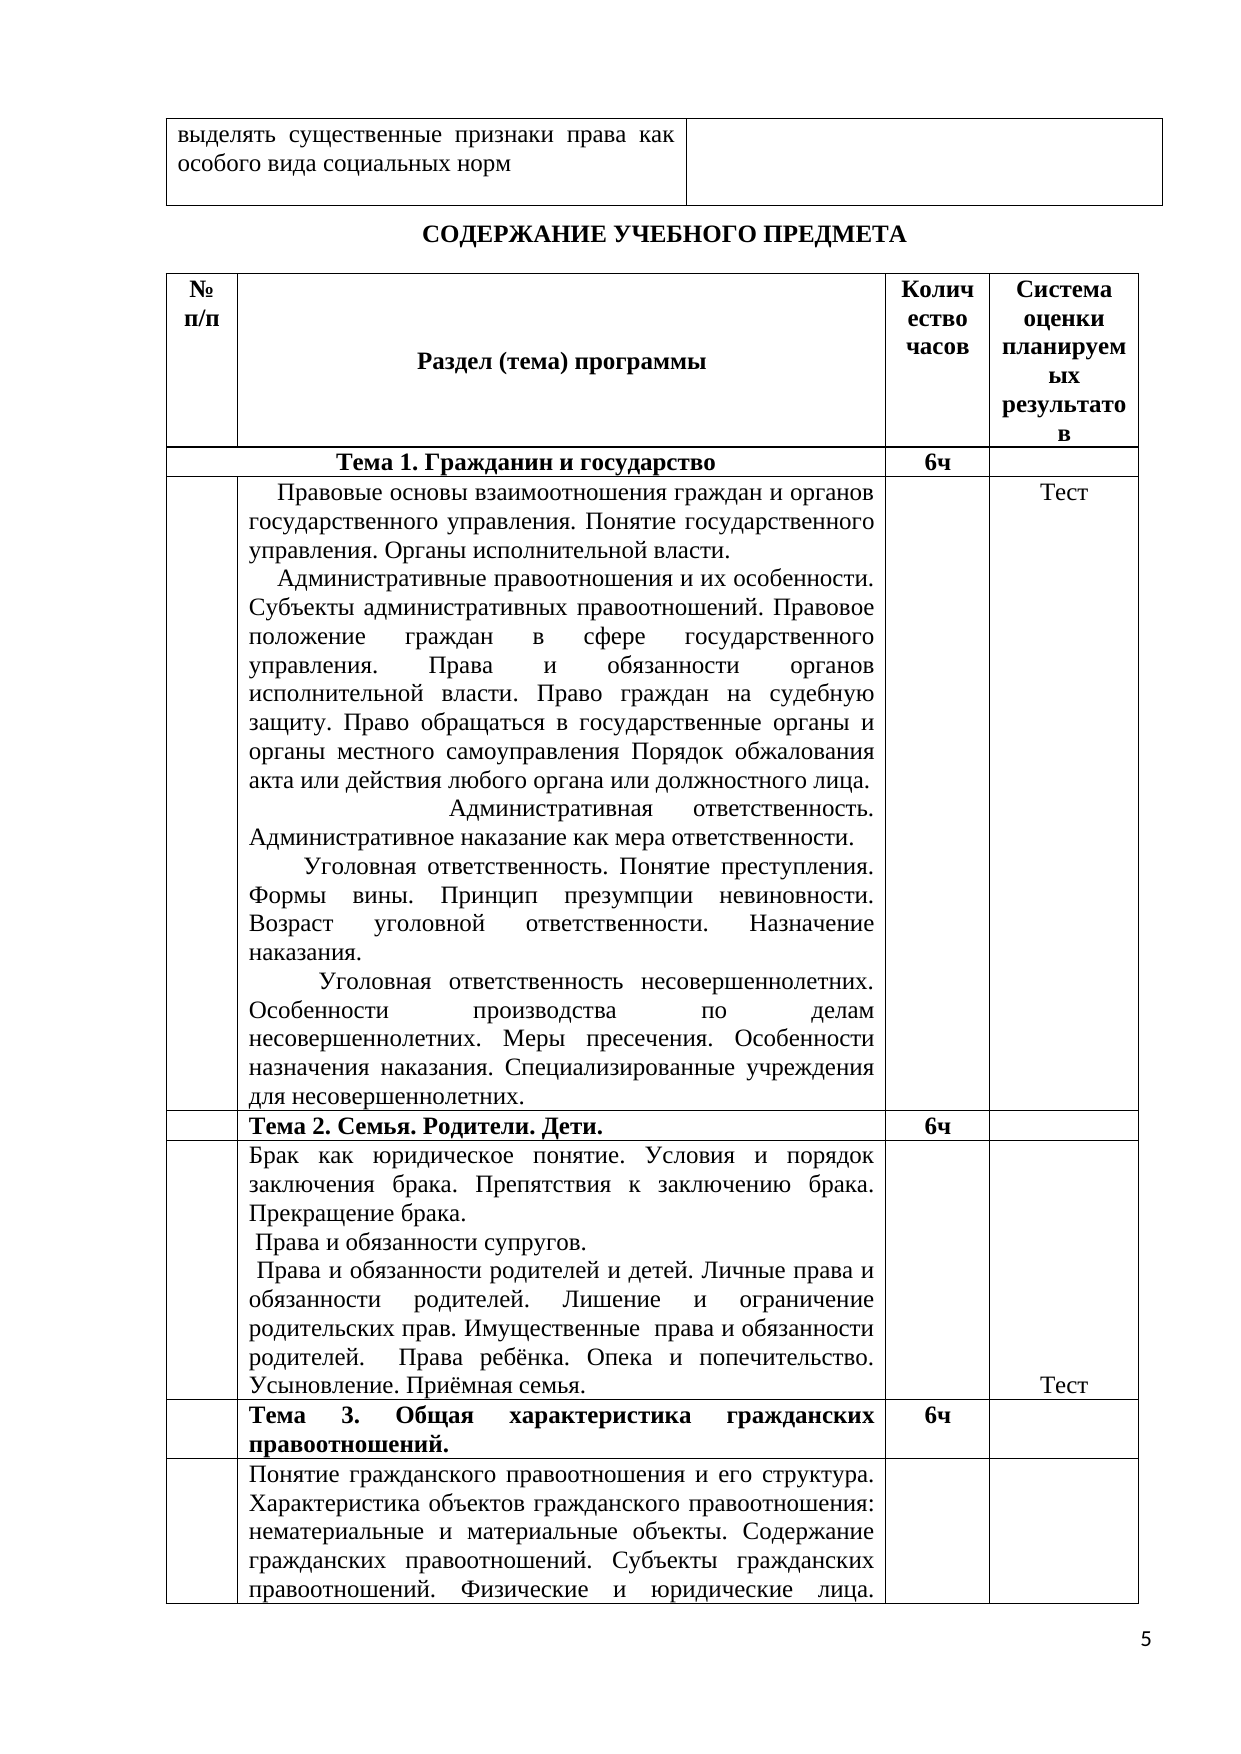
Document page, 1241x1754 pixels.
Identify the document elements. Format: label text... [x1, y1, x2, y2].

table_cell Тема 1. Гражданин и государство [167, 448, 885, 476]
table_cell Тема 2. Семья. Родители. Дети. [238, 1111, 885, 1139]
table_cell [886, 477, 989, 1110]
table_cell Правовые основы взаимоотношения граждан и органов государственного управления. Понятие государственного управления. Органы исполнительной власти. Административные правоотношения и их особенности. Субъекты административных правоотношений. Правовое положение граждан в сфере государственного управления. Права и обязанности органов исполнительной власти. Право граждан на судебную защиту. Право обращаться в государственные органы и органы местного самоуправления Порядок обжалования акта или действия любого органа или должностного лица. Административная ответственность. Административное наказание как мера ответственности. Уголовная ответственность. Понятие преступления. Формы вины. Принцип презумпции невиновности. Возраст уголовной ответственности. Назначение наказания. Уголовная ответственность несовершеннолетних. Особенности производства по делам несовершеннолетних. Меры пресечения. Особенности назначения наказания. Специализированные учреждения для несовершеннолетних. [238, 477, 885, 1110]
table_cell [990, 1111, 1138, 1139]
table_cell Брак как юридическое понятие. Условия и порядок заключения брака. Препятствия к заключению брака. Прекращение брака. Права и обязанности супругов. Права и обязанности родителей и детей. Личные права и обязанности родителей. Лишение и ограничение родительских прав. Имущественные права и обязанности родителей. Права ребёнка. Опека и попечительство. Усыновление. Приёмная семья. [238, 1141, 885, 1399]
table_cell [990, 448, 1138, 476]
table_cell 6ч [886, 1111, 989, 1139]
table_cell [167, 1141, 237, 1399]
table_cell [886, 1141, 989, 1399]
table_cell 6ч [886, 1400, 989, 1458]
table_cell [167, 1400, 237, 1458]
table_cell Тема 3. Общая характеристика гражданских правоотношений. [238, 1400, 885, 1458]
table_cell [990, 1400, 1138, 1458]
table_header Система оценки планируемых результатов [990, 274, 1138, 446]
text СОДЕРЖАНИЕ УЧЕБНОГО ПРЕДМЕТА [177, 219, 1152, 248]
table_cell Тест [990, 477, 1138, 1110]
table_cell [167, 477, 237, 1110]
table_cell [990, 1459, 1138, 1603]
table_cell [238, 1459, 885, 1603]
table_header Количество часов [886, 274, 989, 446]
table_header Раздел (тема) программы [238, 274, 885, 446]
table_cell [167, 1459, 237, 1603]
table_cell 6ч [886, 448, 989, 476]
table_cell [886, 1459, 989, 1603]
table_cell [167, 1111, 237, 1139]
table_header № п/п [167, 274, 237, 446]
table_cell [687, 119, 1162, 205]
table_cell Тест [990, 1141, 1138, 1399]
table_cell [167, 119, 686, 205]
